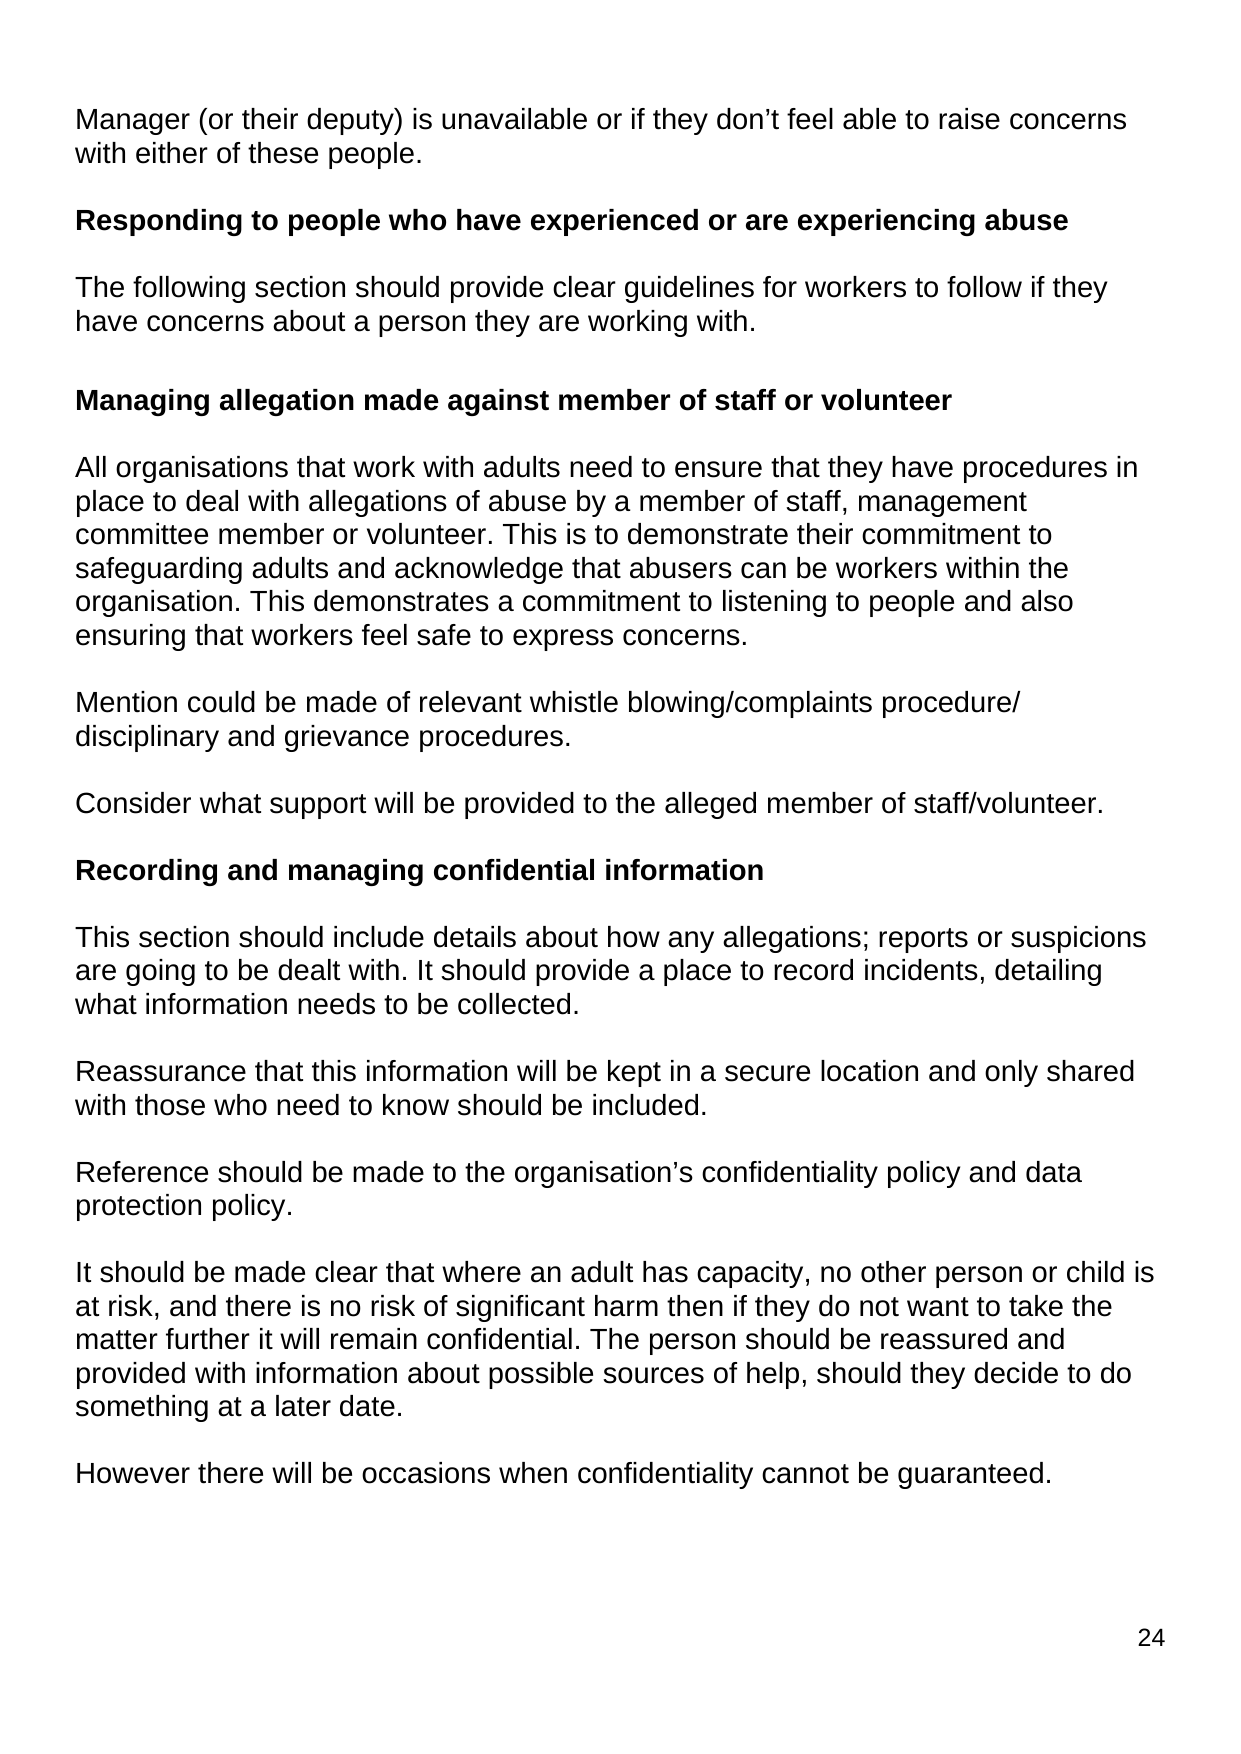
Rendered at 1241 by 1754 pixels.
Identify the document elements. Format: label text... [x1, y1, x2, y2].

text However there will be occasions when confidentiality cannot be guaranteed. [75, 1456, 1165, 1490]
text Responding to people who have experienced or are experiencing abuse [75, 203, 1165, 236]
text Managing allegation made against member of staff or volunteer [75, 383, 1165, 417]
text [75, 102, 1165, 169]
text Reference should be made to the organisation’s confidentiality policy and data protection policy. [75, 1154, 1165, 1222]
subtitle Recording and managing confidential information [75, 853, 1165, 886]
text It should be made clear that where an adult has capacity, no other person or child is at risk, and there is no risk of significant harm then if they do not want to take the matter further it will remain confidential. The person should be reassured and provided with information about possible sources of help, should they decide to do something at a later date. [75, 1255, 1165, 1423]
text Consider what support will be provided to the alleged member of staff/volunteer. [75, 786, 1165, 819]
text This section should include details about how any allegations; reports or suspicions are going to be dealt with. It should provide a place to record incidents, detailing what information needs to be collected. [75, 920, 1165, 1020]
text The following section should provide clear guidelines for workers to follow if they have concerns about a person they are working with. [75, 270, 1165, 337]
text Reassurance that this information will be kept in a secure location and only shared with those who need to know should be included. [75, 1054, 1165, 1121]
text All organisations that work with adults need to ensure that they have procedures in place to deal with allegations of abuse by a member of staff, management committee member or volunteer. This is to demonstrate their commitment to safeguarding adults and acknowledge that abusers can be workers within the organisation. This demonstrates a commitment to listening to people and also ensuring that workers feel safe to express concerns. [75, 450, 1165, 651]
text Mention could be made of relevant whistle blowing/complaints procedure/ disciplinary and grievance procedures. [75, 685, 1165, 752]
